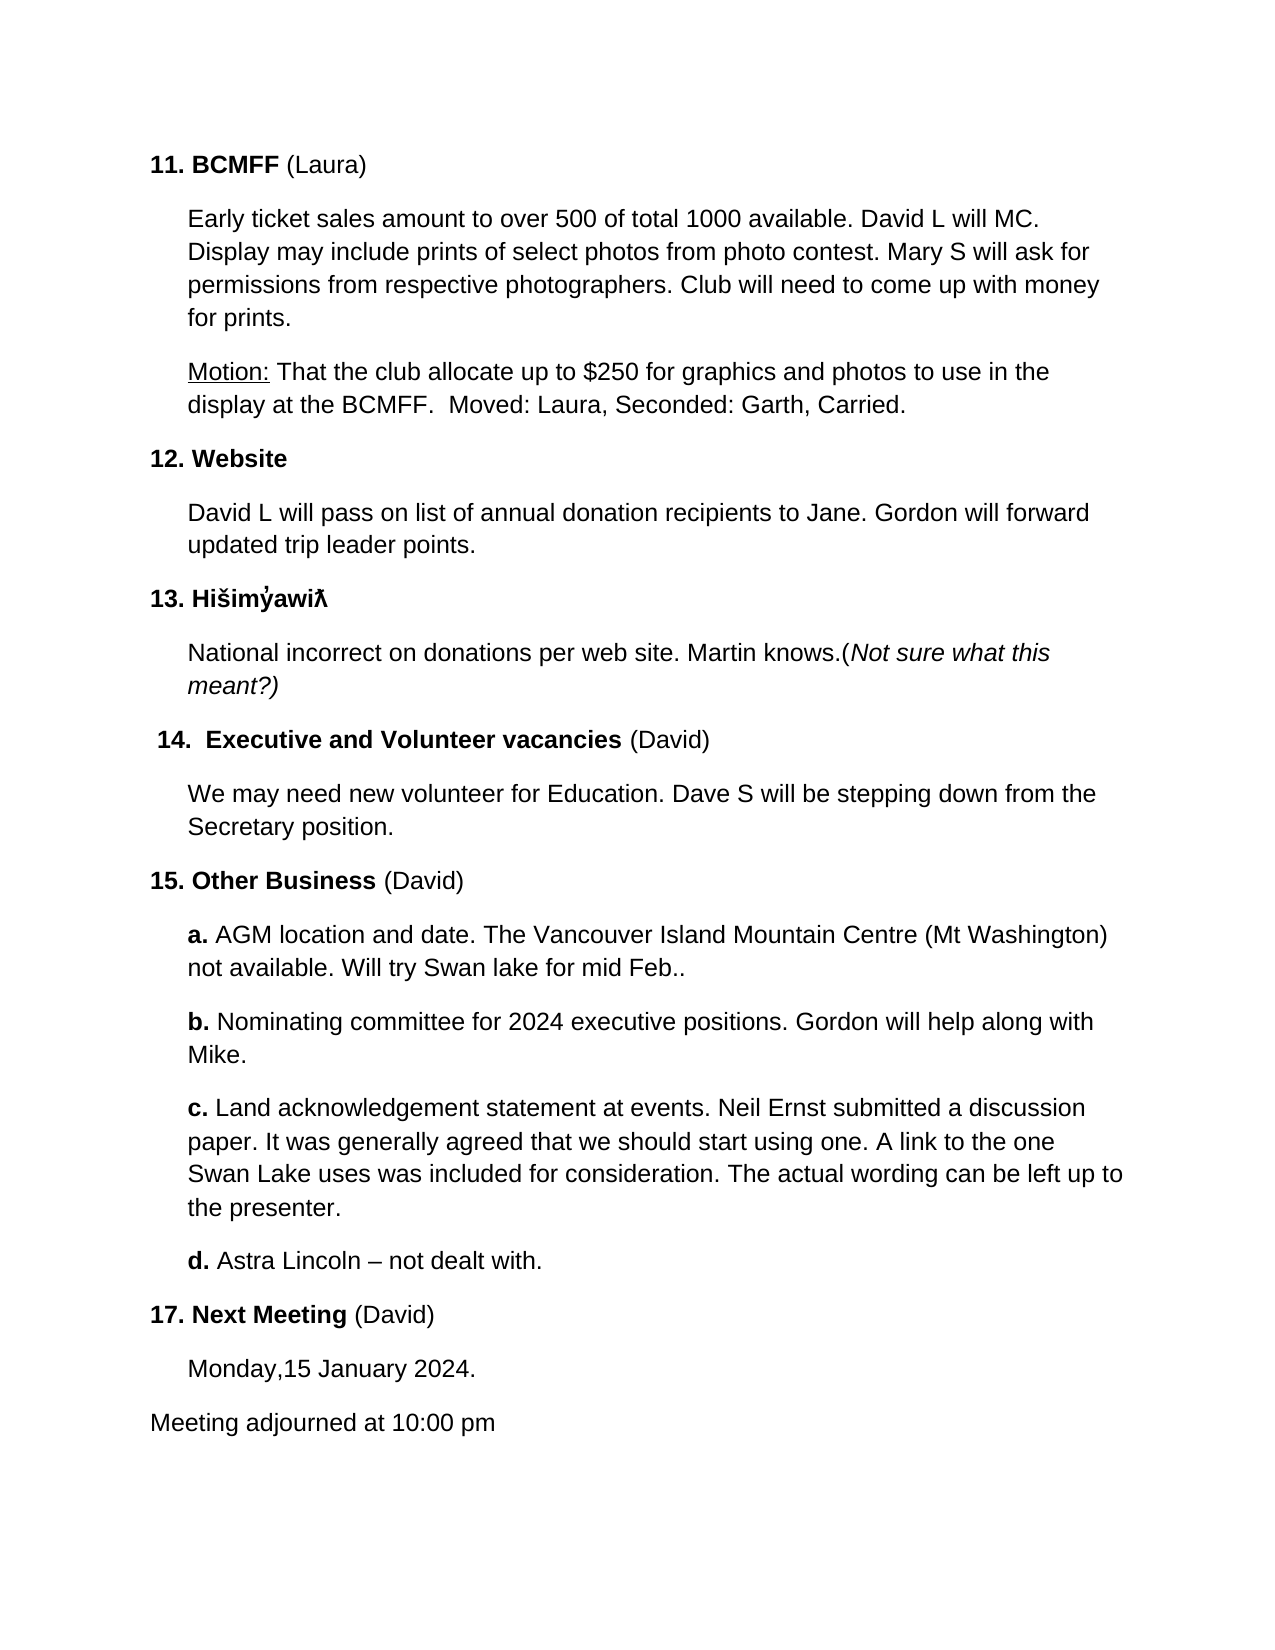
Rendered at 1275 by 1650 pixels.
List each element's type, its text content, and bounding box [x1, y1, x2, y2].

text d. Astra Lincoln – not dealt with. [187, 1246, 1125, 1275]
text 14. Executive and Volunteer vacancies (David) [150, 725, 1125, 754]
text a. AGM location and date. The Vancouver Island Mountain Centre (Mt Washington) not available. Will try Swan lake for mid Feb.. [187, 920, 1125, 981]
text 17. Next Meeting (David) [150, 1300, 1125, 1329]
text Early ticket sales amount to over 500 of total 1000 available. David L will MC. Display may include prints of select photos from photo contest. Mary S will ask for permissions from respective photographers. Club will need to come up with money for prints. [187, 204, 1125, 332]
text 15. Other Business (David) [150, 866, 1125, 894]
text 13. Hišimy̓awiƛ [150, 584, 1125, 613]
text Meeting adjourned at 10:00 pm [150, 1408, 1125, 1437]
text 12. Website [150, 444, 1125, 472]
text 11. BCMFF (Laura) [150, 150, 1125, 179]
text Monday,15 January 2024. [187, 1354, 1125, 1383]
text David L will pass on list of annual donation recipients to Jane. Gordon will forward updated trip leader points. [187, 497, 1125, 559]
text National incorrect on donations per web site. Martin knows.(Not sure what this meant?) [187, 638, 1125, 700]
text c. Land acknowledgement statement at events. Neil Ernst submitted a discussion paper. It was generally agreed that we should start using one. A link to the one Swan Lake uses was included for consideration. The actual wording can be left up to the presenter. [187, 1093, 1125, 1221]
text We may need new volunteer for Education. Dave S will be stepping down from the Secretary position. [187, 779, 1125, 841]
text b. Nominating committee for 2024 executive positions. Gordon will help along with Mike. [187, 1007, 1125, 1068]
text Motion: That the club allocate up to $250 for graphics and photos to use in the display at the BCMFF. Moved: Laura, Seconded: Garth, Carried. [187, 357, 1125, 418]
